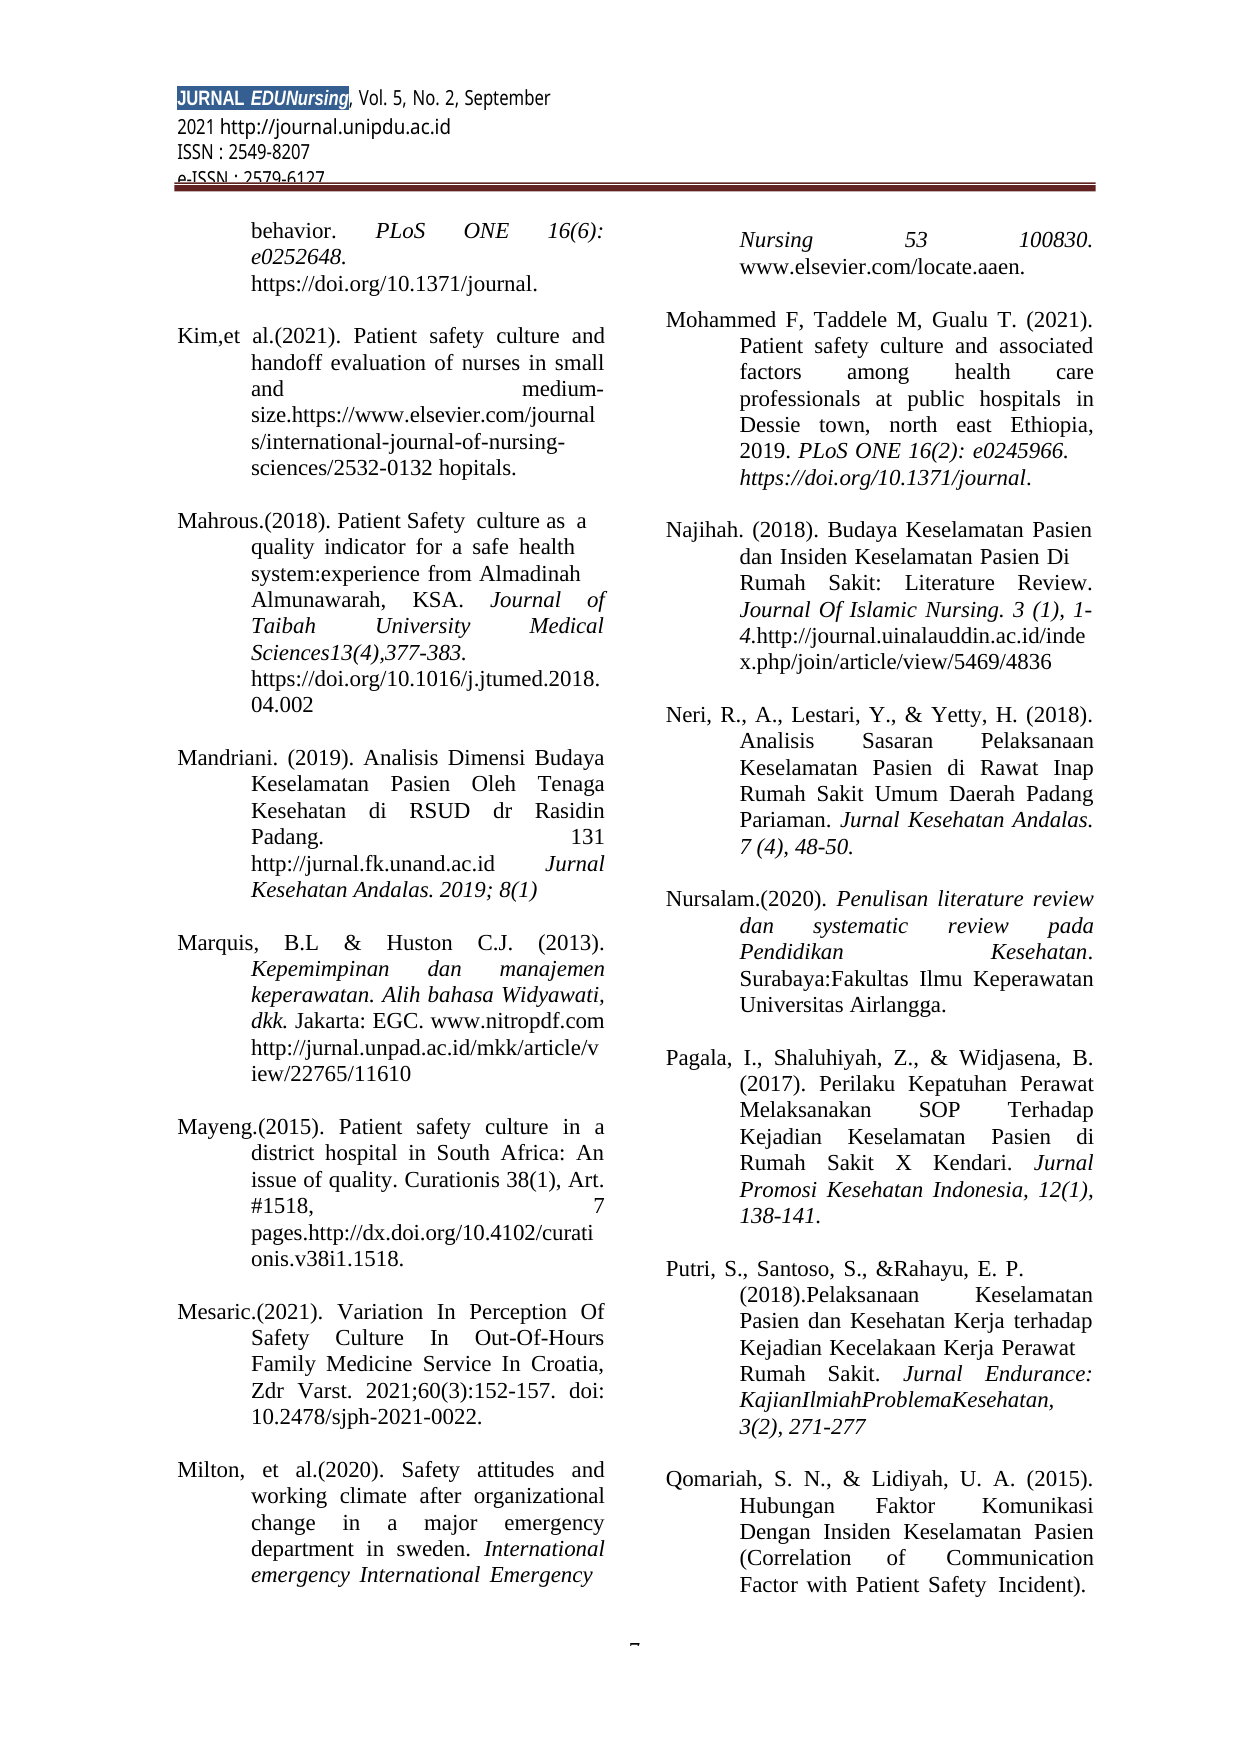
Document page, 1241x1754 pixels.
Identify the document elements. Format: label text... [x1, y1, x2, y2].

text Mayeng.(2015). Patient safety culture in a district hospital in South Africa: An issue of quality. Curationis 38(1), Art. #1518, 7 [177, 1113, 604, 1218]
text Milton, et al.(2020). Safety attitudes and working climate after organizational change in a major emergency department in sweden. International emergency International Emergency [177, 1456, 605, 1588]
text behavior. PLoS ONE 16(6): e0252648. [251, 217, 604, 270]
text Qomariah, S. N., & Lidiyah, U. A. (2015). Hubungan Faktor Komunikasi Dengan Insiden Keselamatan Pasien (Correlation of Communication Factor with Patient Safety Incident). [666, 1465, 1094, 1597]
text Marquis, B.L & Huston C.J. (2013). Kepemimpinan dan manajemen keperawatan. Alih bahasa Widyawati, dkk. Jakarta: EGC. www.nitropdf.com http://jurnal.unpad.ac.id/mkk/article/v iew/22765/11610 [177, 928, 605, 1087]
text size.https://www.elsevier.com/journal s/international-journal-of-nursing- sciences/2532-0132 hopitals. [251, 402, 599, 481]
text Mesaric.(2021). Variation In Perception Of Safety Culture In Out-Of-Hours Family Medicine Service In Croatia, Zdr Varst. 2021;60(3):152-157. doi: 10.2478/sjph-2021-0022. [177, 1298, 604, 1429]
text Putri, S., Santoso, S., &Rahayu, E. P. (2018).Pelaksanaan Keselamatan Pasien dan Kesehatan Kerja terhadap Kejadian Kecelakaan Kerja Perawat Rumah Sakit. Jurnal Endurance: KajianIlmiahProblemaKesehatan, 3(2), 271-277 [666, 1254, 1094, 1439]
text http://jurnal.fk.unand.ac.id Jurnal Kesehatan Andalas. 2019; 8(1) [251, 849, 605, 902]
text Kim,et al.(2021). Patient safety culture and handoff evaluation of nurses in small and medium- [177, 322, 605, 402]
text Pagala, I., Shaluhiyah, Z., & Widjasena, B. (2017). Perilaku Kepatuhan Perawat Melaksanakan SOP Terhadap Kejadian Keselamatan Pasien di Rumah Sakit X Kendari. Jurnal Promosi Kesehatan Indonesia, 12(1), 138-141. [666, 1044, 1094, 1228]
text Nursalam.(2020). Penulisan literature review dan systematic review pada Pendidikan Kesehatan. Surabaya:Fakultas Ilmu Keperawatan Universitas Airlangga. [666, 886, 1094, 1017]
text www.elsevier.com/locate.aaen. [739, 253, 1105, 279]
text Neri, R., A., Lestari, Y., & Yetty, H. (2018). Analisis Sasaran Pelaksanaan Keselamatan Pasien di Rawat Inap Rumah Sakit Umum Daerah Padang Pariaman. Jurnal Kesehatan Andalas. 7 (4), 48-50. [666, 701, 1094, 859]
text https://doi.org/10.1371/journal. [251, 270, 609, 296]
text Mohammed F, Taddele M, Gualu T. (2021). Patient safety culture and associated factors among health care professionals at public hospitals in Dessie town, north east Ethiopia, 2019. PLoS ONE 16(2): e0245966. [666, 306, 1094, 464]
text Nursing 53 100830. [739, 227, 1105, 253]
text https://doi.org/10.1371/journal. [739, 464, 1105, 490]
text Najihah. (2018). Budaya Keselamatan Pasien dan Insiden Keselamatan Pasien Di Rumah Sakit: Literature Review. Journal Of Islamic Nursing. 3 (1), 1- 4.http://journal.uinalauddin.ac.id/inde x.php/join/article/view/5469/4836 [666, 517, 1094, 675]
text Mandriani. (2019). Analisis Dimensi Budaya Keselamatan Pasien Oleh Tenaga Kesehatan di RSUD dr Rasidin Padang. 131 [177, 744, 605, 849]
text pages.http://dx.doi.org/10.4102/curati onis.v38i1.1518. [251, 1219, 609, 1271]
text Mahrous.(2018). Patient Safety culture as a quality indicator for a safe health system:experience from Almadinah Almunawarah, KSA. Journal of Taibah University Medical Sciences13(4),377-383. https://doi.org/10.1016/j.jtumed.2018. 04.002 [177, 507, 605, 718]
